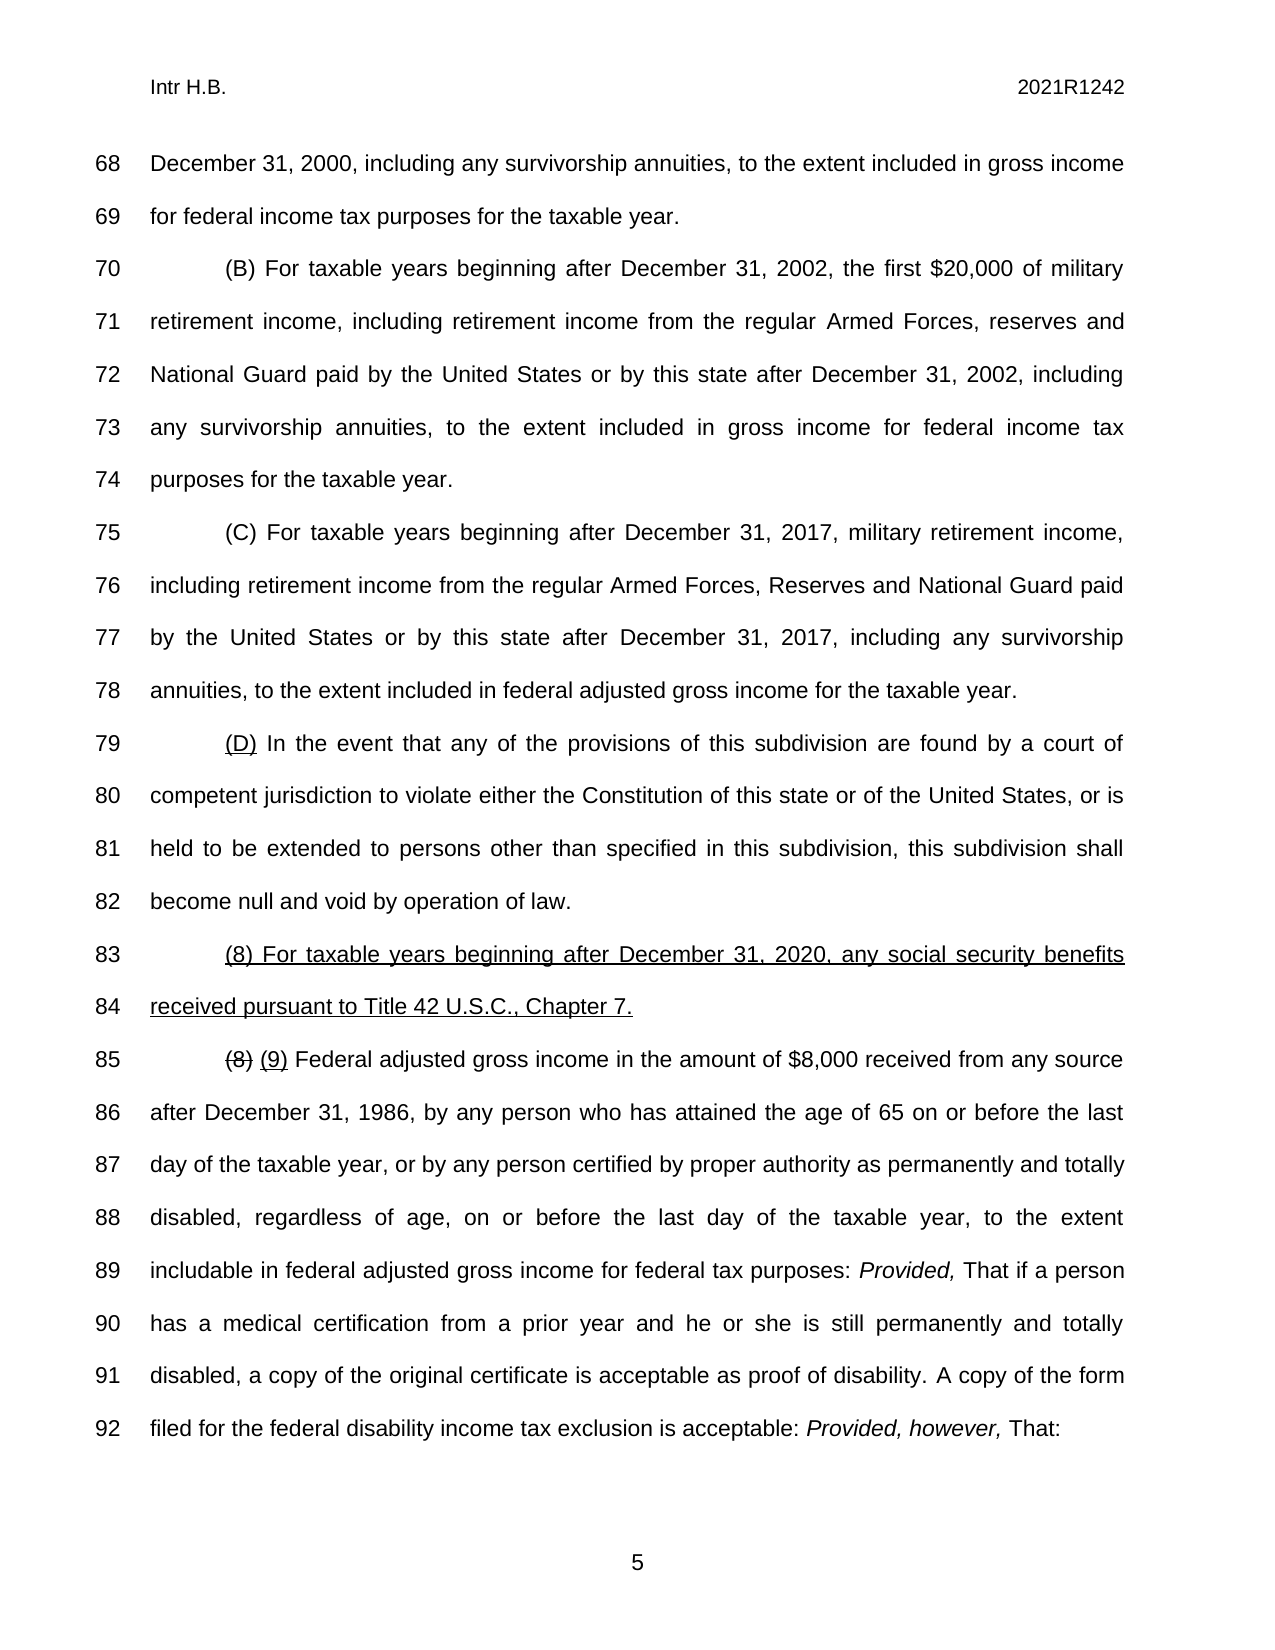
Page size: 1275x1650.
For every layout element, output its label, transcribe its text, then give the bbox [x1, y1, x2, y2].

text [150, 150, 1125, 229]
text (8) For taxable years beginning after December 31, 2020, any social security benefits received pursuant to Title 42 U.S.C., Chapter 7. [150, 941, 1125, 1020]
text (D) In the event that any of the provisions of this subdivision are found by a court of competent jurisdiction to violate either the Constitution of this state or of the United States, or is held to be extended to persons other than specified in this subdivision, this subdivision shall become null and void by operation of law. [150, 730, 1125, 914]
text (B) For taxable years beginning after December 31, 2002, the first $20,000 of military retirement income, including retirement income from the regular Armed Forces, reserves and National Guard paid by the United States or by this state after December 31, 2002, including any survivorship annuities, to the extent included in gross income for federal income tax purposes for the taxable year. [150, 255, 1125, 493]
text (8) (9) Federal adjusted gross income in the amount of $8,000 received from any source after December 31, 1986, by any person who has attained the age of 65 on or before the last day of the taxable year, or by any person certified by proper authority as permanently and totally disabled, regardless of age, on or before the last day of the taxable year, to the extent includable in federal adjusted gross income for federal tax purposes: Provided, That if a person has a medical certification from a prior year and he or she is still permanently and totally disabled, a copy of the original certificate is acceptable as proof of disability. A copy of the form filed for the federal disability income tax exclusion is acceptable: Provided, however, That: [150, 1046, 1125, 1441]
text (C) For taxable years beginning after December 31, 2017, military retirement income, including retirement income from the regular Armed Forces, Reserves and National Guard paid by the United States or by this state after December 31, 2017, including any survivorship annuities, to the extent included in federal adjusted gross income for the taxable year. [150, 519, 1125, 703]
